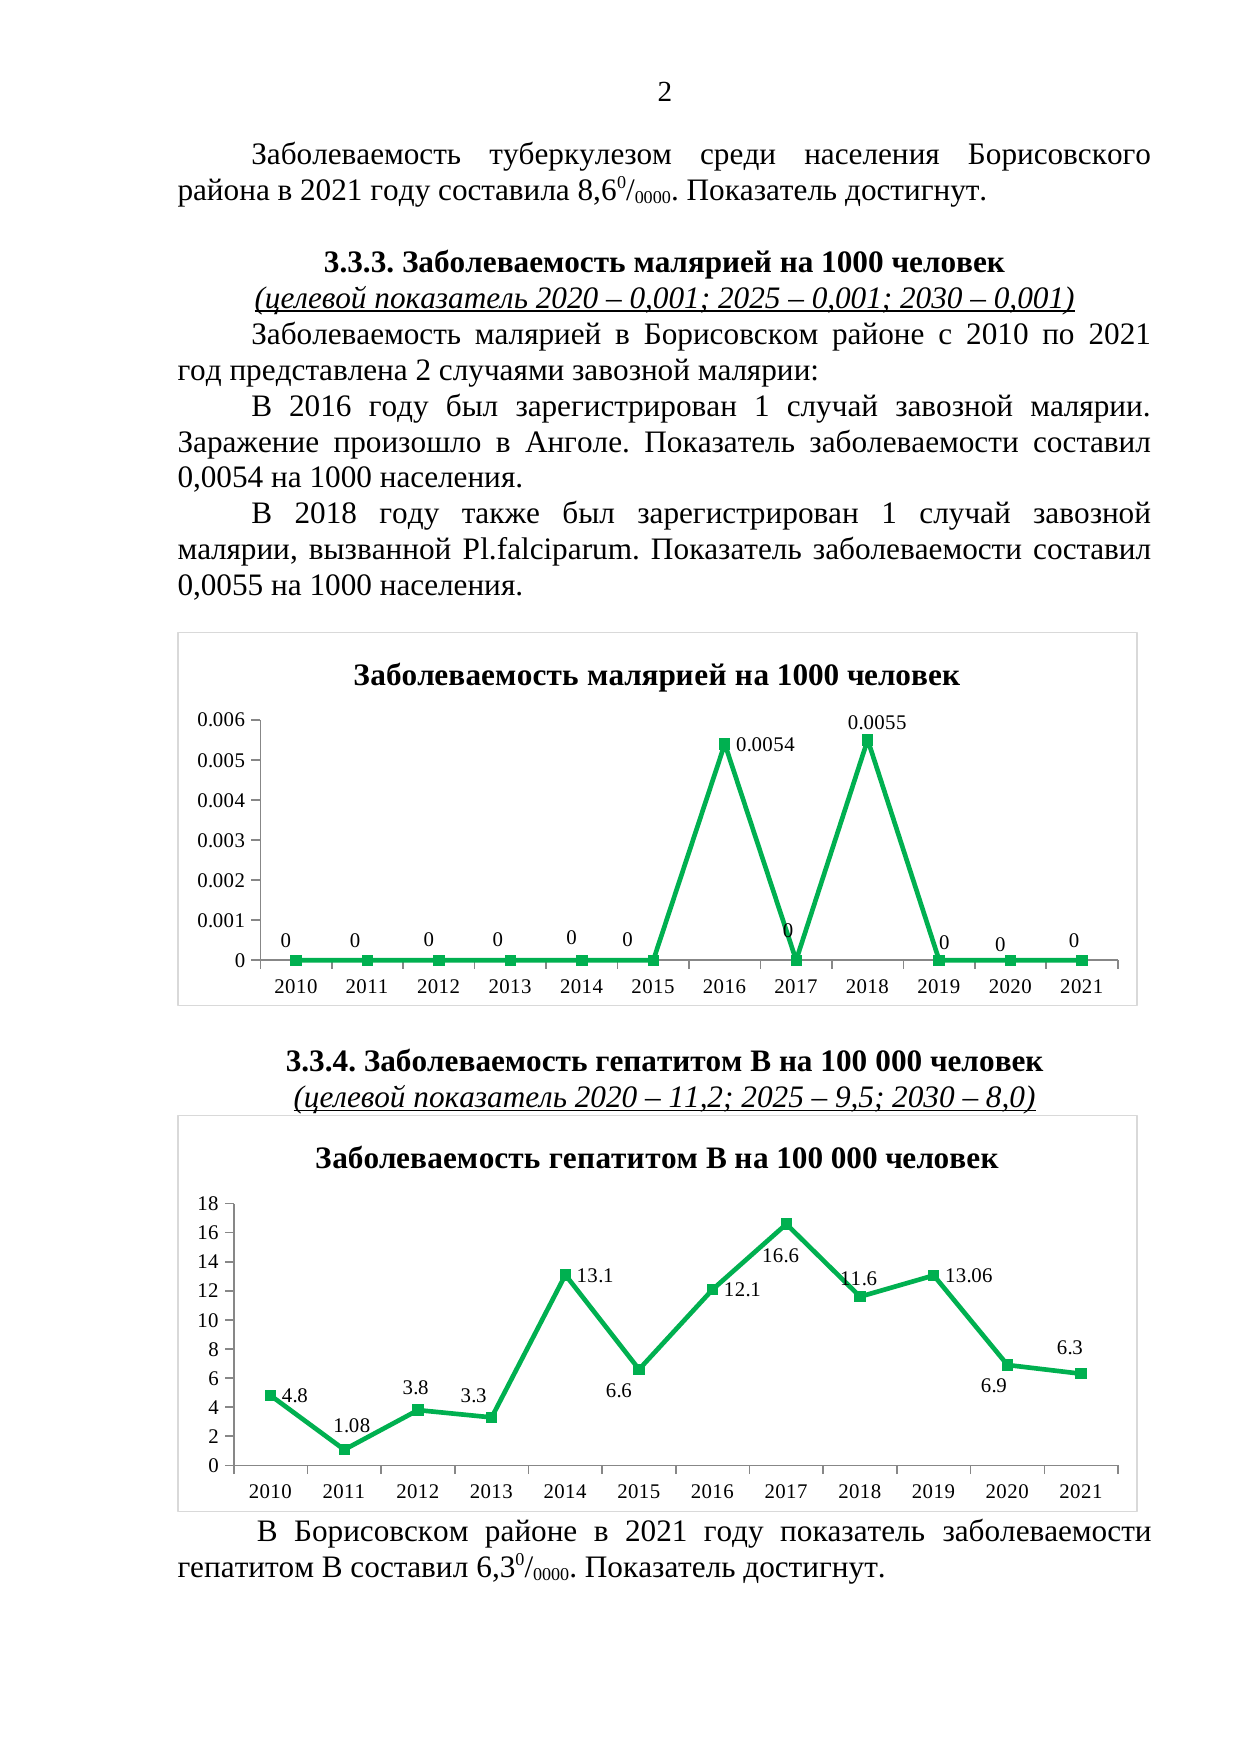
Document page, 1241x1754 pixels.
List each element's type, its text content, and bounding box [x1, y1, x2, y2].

list В 2018 году также был зарегистрирован 1 случай завозной малярии, вызванной Рl.falciparum. Показатель заболеваемости составил 0,0055 на 1000 населения. [177, 495, 1152, 602]
text 3.3.4. Заболеваемость гепатитом В на 100 000 человек [177, 1043, 1152, 1078]
list В 2016 году был зарегистрирован 1 случай завозной малярии. Заражение произошло в Анголе. Показатель заболеваемости составил 0,0054 на 1000 населения. [177, 387, 1152, 495]
text (целевой показатель 2020 – 0,001; 2025 – 0,001; 2030 – 0,001) [177, 279, 1152, 315]
text Заболеваемость туберкулезом среди населения Борисовского района в 2021 году составила 8,60/0000. Показатель достигнут. [177, 135, 1152, 207]
text (целевой показатель 2020 – 11,2; 2025 – 9,5; 2030 – 8,0) [177, 1078, 1152, 1114]
list Заболеваемость малярией в Борисовском районе с 2010 по 2021 год представлена 2 случаями завозной малярии: [177, 315, 1152, 387]
text 3.3.3. Заболеваемость малярией на 1000 человек [177, 243, 1152, 279]
text В Борисовском районе в 2021 году показатель заболеваемости гепатитом В составил 6,30/0000. Показатель достигнут. [177, 1512, 1152, 1584]
